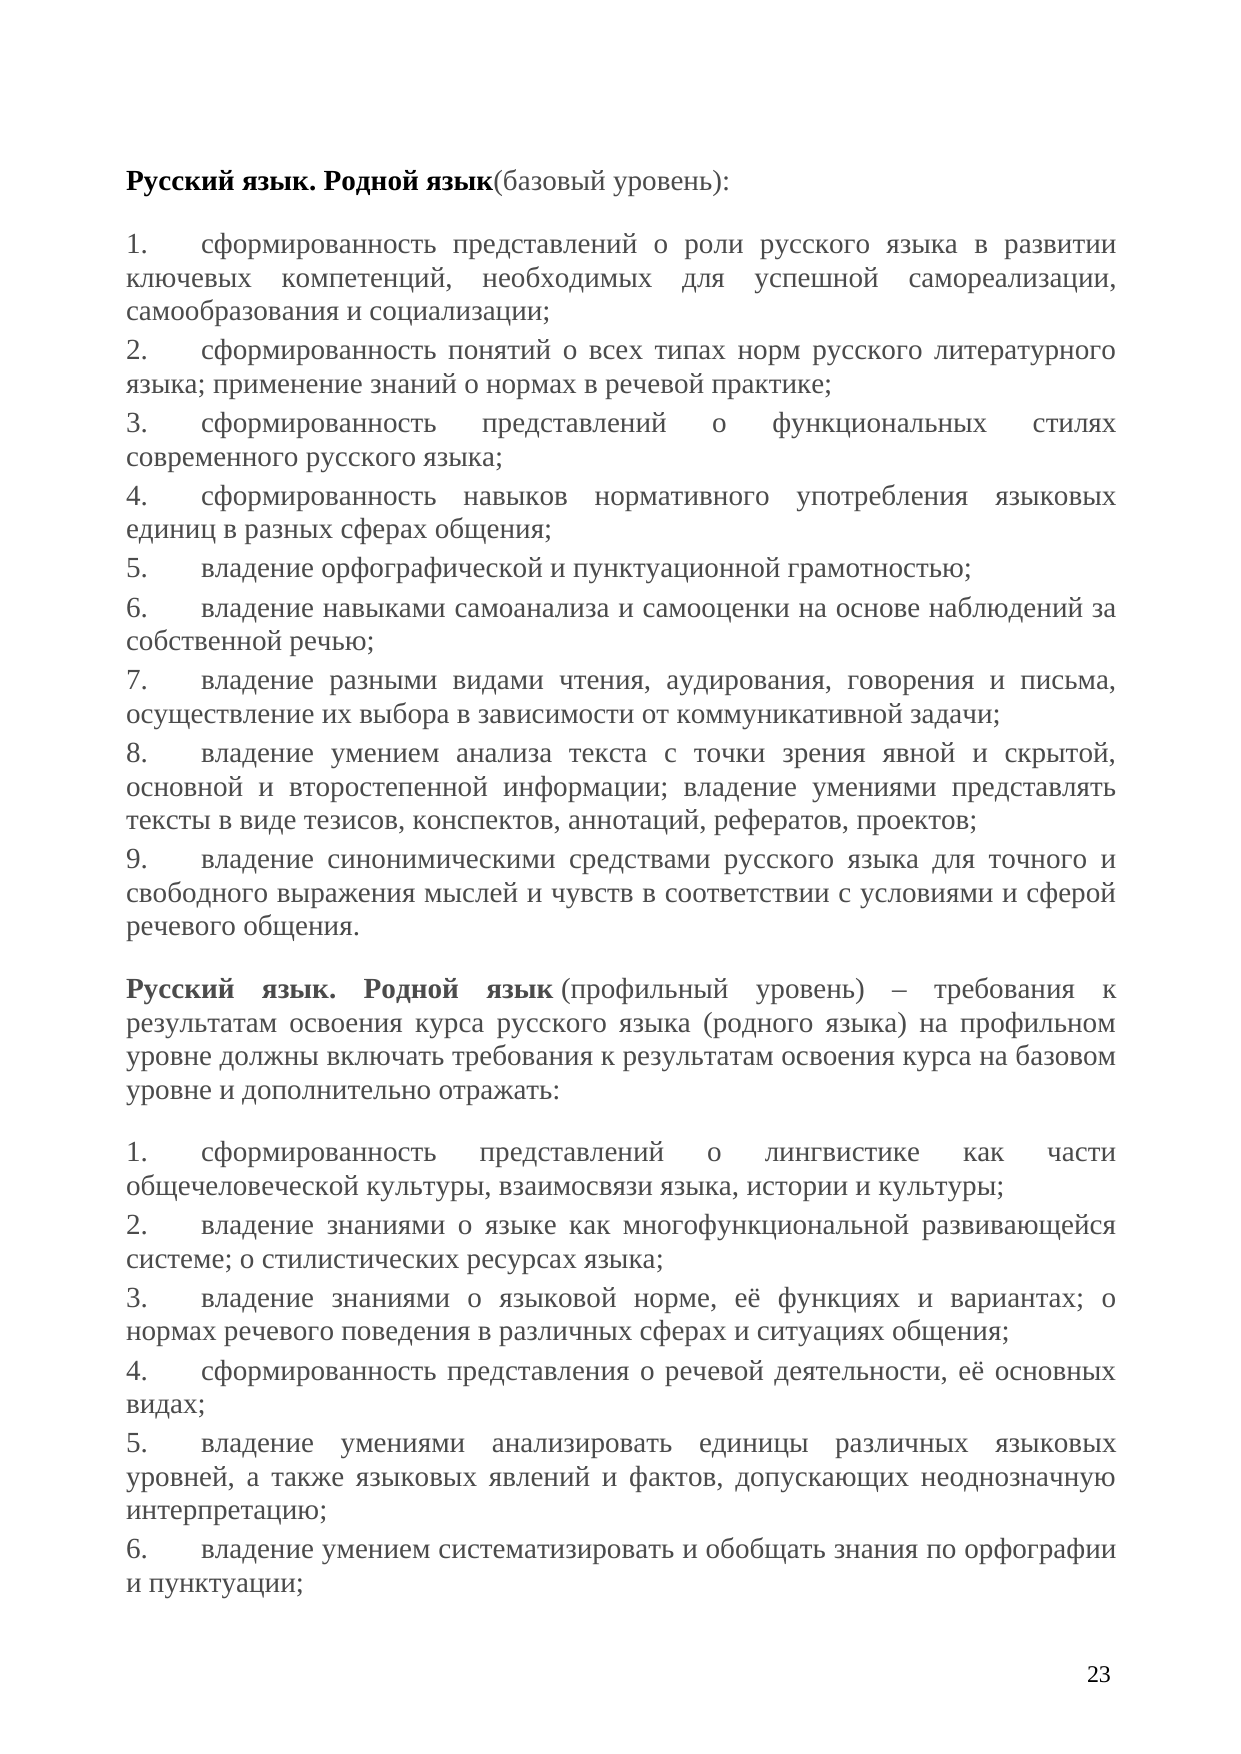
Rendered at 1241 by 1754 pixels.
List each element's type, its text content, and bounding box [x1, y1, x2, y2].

list владение навыками самоанализа и самооценки на основе наблюдений за собственной речью; [126, 590, 1117, 657]
list владение знаниями о языковой норме, её функциях и вариантах; о нормах речевого поведения в различных сферах и ситуациях общения; [126, 1280, 1117, 1347]
list владение умениями анализировать единицы различных языковых уровней, а также языковых явлений и фактов, допускающих неоднозначную интерпретацию; [126, 1425, 1117, 1526]
list владение умением анализа текста с точки зрения явной и скрытой, основной и второстепенной информации; владение умениями представлять тексты в виде тезисов, конспектов, аннотаций, рефератов, проектов; [126, 735, 1117, 836]
list сформированность представлений о функциональных стилях современного русского языка; [126, 405, 1117, 472]
list сформированность понятий о всех типах норм русского литературного языка; применение знаний о нормах в речевой практике; [126, 332, 1117, 399]
list сформированность представлений о лингвистике как части общечеловеческой культуры, взаимосвязи языка, истории и культуры; [126, 1134, 1117, 1202]
list владение орфографической и пунктуационной грамотностью; [126, 551, 1117, 584]
list владение разными видами чтения, аудирования, говорения и письма, осуществление их выбора в зависимости от коммуникативной задачи; [126, 662, 1117, 729]
list владение знаниями о языке как многофункциональной развивающейся системе; о стилистических ресурсах языка; [126, 1207, 1117, 1274]
text Русский язык. Родной язык (профильный уровень) – требования к результатам освоения курса русского языка (родного языка) на профильном уровне должны включать требования к результатам освоения курса на базовом уровне и дополнительно отражать: [126, 971, 1117, 1105]
text Русский язык. Родной язык(базовый уровень): [126, 163, 1117, 197]
list сформированность представлений о роли русского языка в развитии ключевых компетенций, необходимых для успешной самореализации, самообразования и социализации; [126, 226, 1117, 327]
list сформированность навыков нормативного употребления языковых единиц в разных сферах общения; [126, 478, 1117, 545]
list сформированность представления о речевой деятельности, её основных видах; [126, 1353, 1117, 1420]
list владение умением систематизировать и обобщать знания по орфографии и пунктуации; [126, 1532, 1117, 1599]
list владение синонимическими средствами русского языка для точного и свободного выражения мыслей и чувств в соответствии с условиями и сферой речевого общения. [126, 841, 1117, 942]
